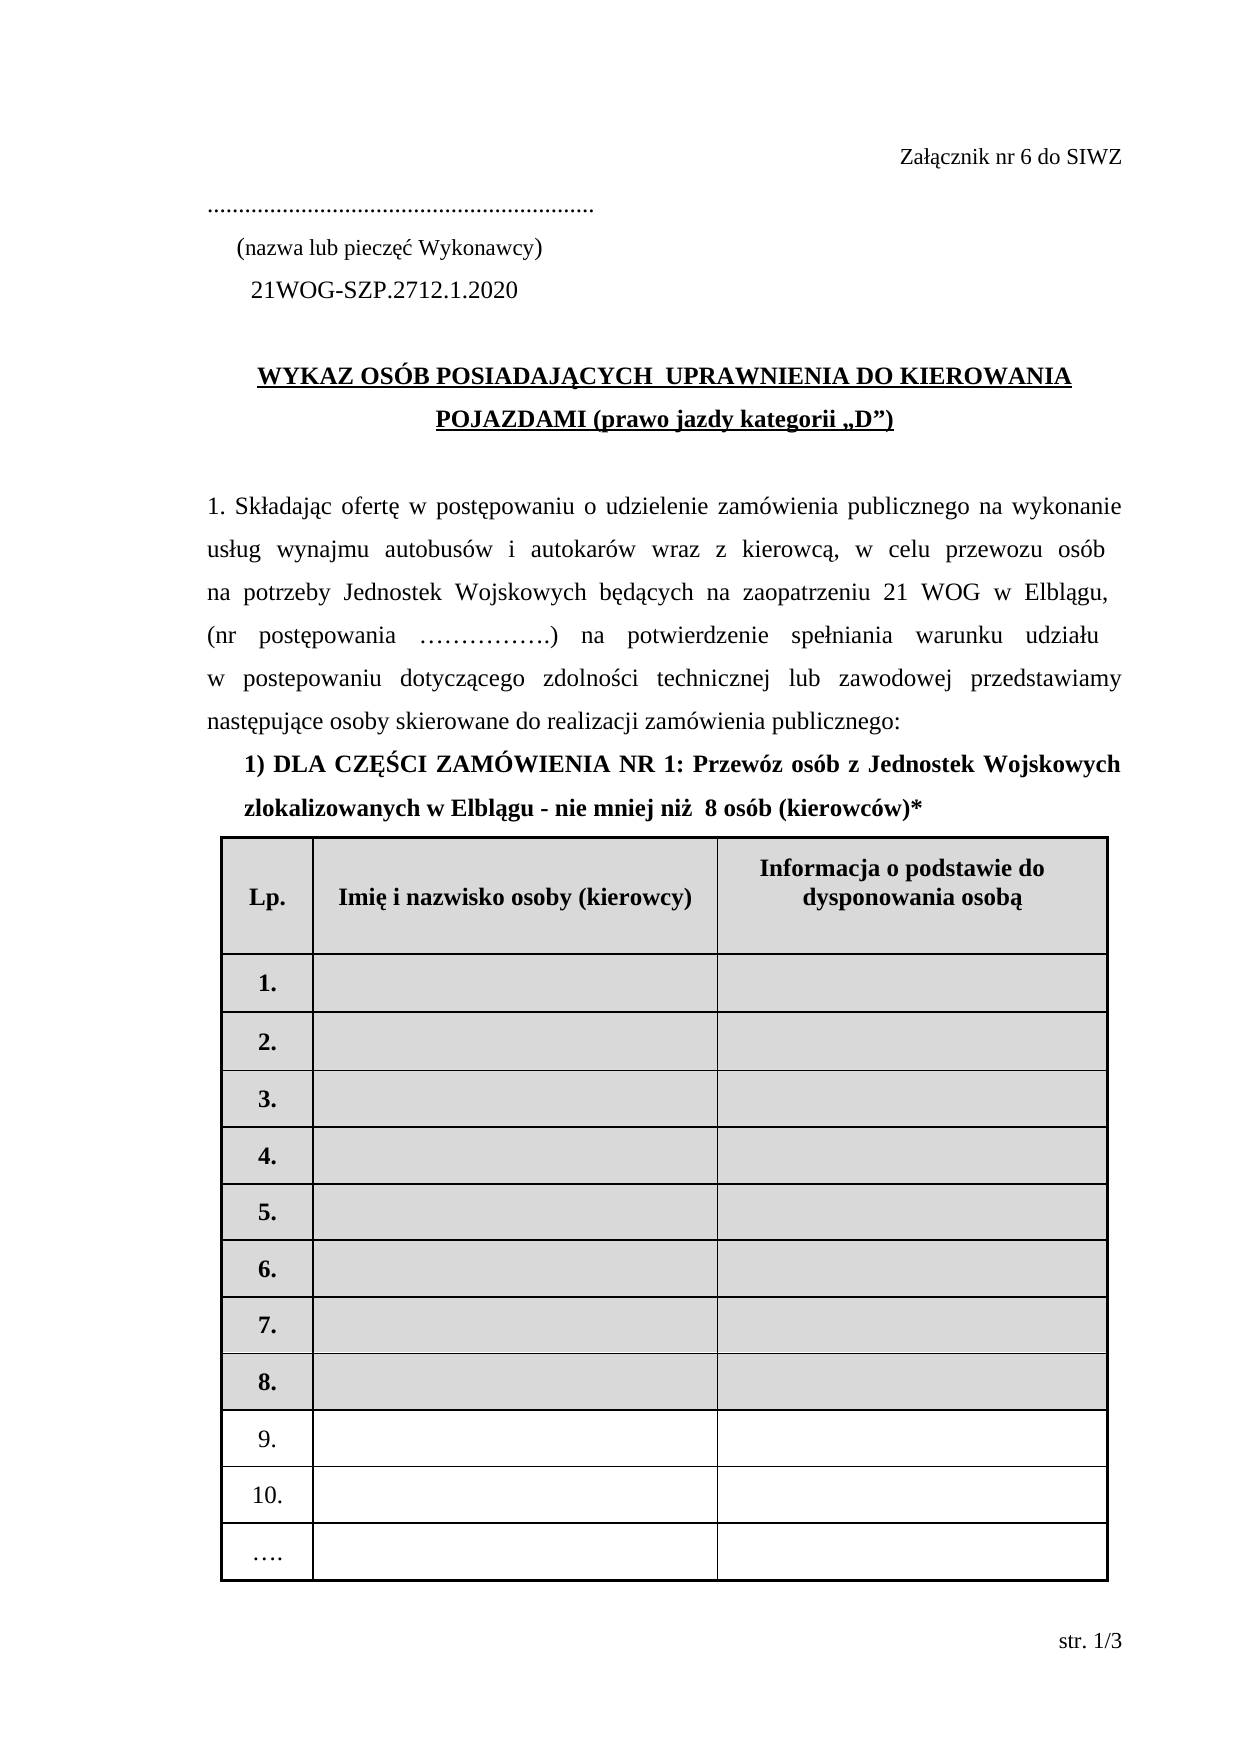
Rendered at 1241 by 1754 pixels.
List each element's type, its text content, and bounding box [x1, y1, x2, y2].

table_cell 3. [223, 1071, 312, 1126]
table_cell 7. [223, 1298, 312, 1352]
table_cell 8. [223, 1354, 312, 1409]
text (nazwa lub pieczęć Wykonawcy) [207, 232, 1122, 261]
table_cell [718, 1185, 1106, 1239]
table_cell [314, 1013, 717, 1070]
table_header Imię i nazwisko osoby (kierowcy) [314, 839, 717, 953]
table_cell [314, 1298, 717, 1352]
table_cell [718, 1524, 1106, 1579]
table_cell [314, 1524, 717, 1579]
table_cell [314, 1128, 717, 1183]
table_cell 9. [223, 1411, 312, 1466]
table_header Informacja o podstawie do dysponowania osobą [718, 839, 1106, 953]
table_cell [314, 955, 717, 1011]
table_cell 4. [223, 1128, 312, 1183]
table_cell [314, 1354, 717, 1409]
table_cell 6. [223, 1241, 312, 1296]
text WYKAZ OSÓB POSIADAJĄCYCH UPRAWNIENIA DO KIEROWANIA POJAZDAMI (prawo jazdy kategorii „D”) [207, 361, 1122, 433]
table_cell [718, 1354, 1106, 1409]
table_cell …. [223, 1524, 312, 1579]
table_header Lp. [223, 839, 312, 953]
table_cell [314, 1071, 717, 1126]
table_cell 5. [223, 1185, 312, 1239]
table_cell [314, 1241, 717, 1296]
text 1) DLA CZĘŚCI ZAMÓWIENIA NR 1: Przewóz osób z Jednostek Wojskowych zlokalizowanych w Elblągu - nie mniej niż 8 osób (kierowców)* [244, 749, 1122, 821]
table_cell [718, 1241, 1106, 1296]
table_cell [718, 1411, 1106, 1466]
table_cell [314, 1411, 717, 1466]
table_cell [718, 1013, 1106, 1070]
text .............................................................. [207, 189, 1122, 218]
text 21WOG-SZP.2712.1.2020 [207, 275, 1122, 304]
table_cell [314, 1467, 717, 1522]
table_cell [718, 1467, 1106, 1522]
table_cell 2. [223, 1013, 312, 1070]
table_cell [718, 1298, 1106, 1352]
table_cell [718, 1071, 1106, 1126]
table_cell [718, 955, 1106, 1011]
text 1. Składając ofertę w postępowaniu o udzielenie zamówienia publicznego na wykonanie usług wynajmu autobusów i autokarów wraz z kierowcą, w celu przewozu osób na potrzeby Jednostek Wojskowych będących na zaopatrzeniu 21 WOG w Elblągu, (nr postępowania …………….) na potwierdzenie spełniania warunku udziału w postepowaniu dotyczącego zdolności technicznej lub zawodowej przedstawiamy następujące osoby skierowane do realizacji zamówienia publicznego: [207, 491, 1122, 735]
table_cell 10. [223, 1467, 312, 1522]
table_cell [314, 1185, 717, 1239]
table_cell [718, 1128, 1106, 1183]
table_cell 1. [223, 955, 312, 1011]
text Załącznik nr 6 do SIWZ [207, 143, 1122, 169]
